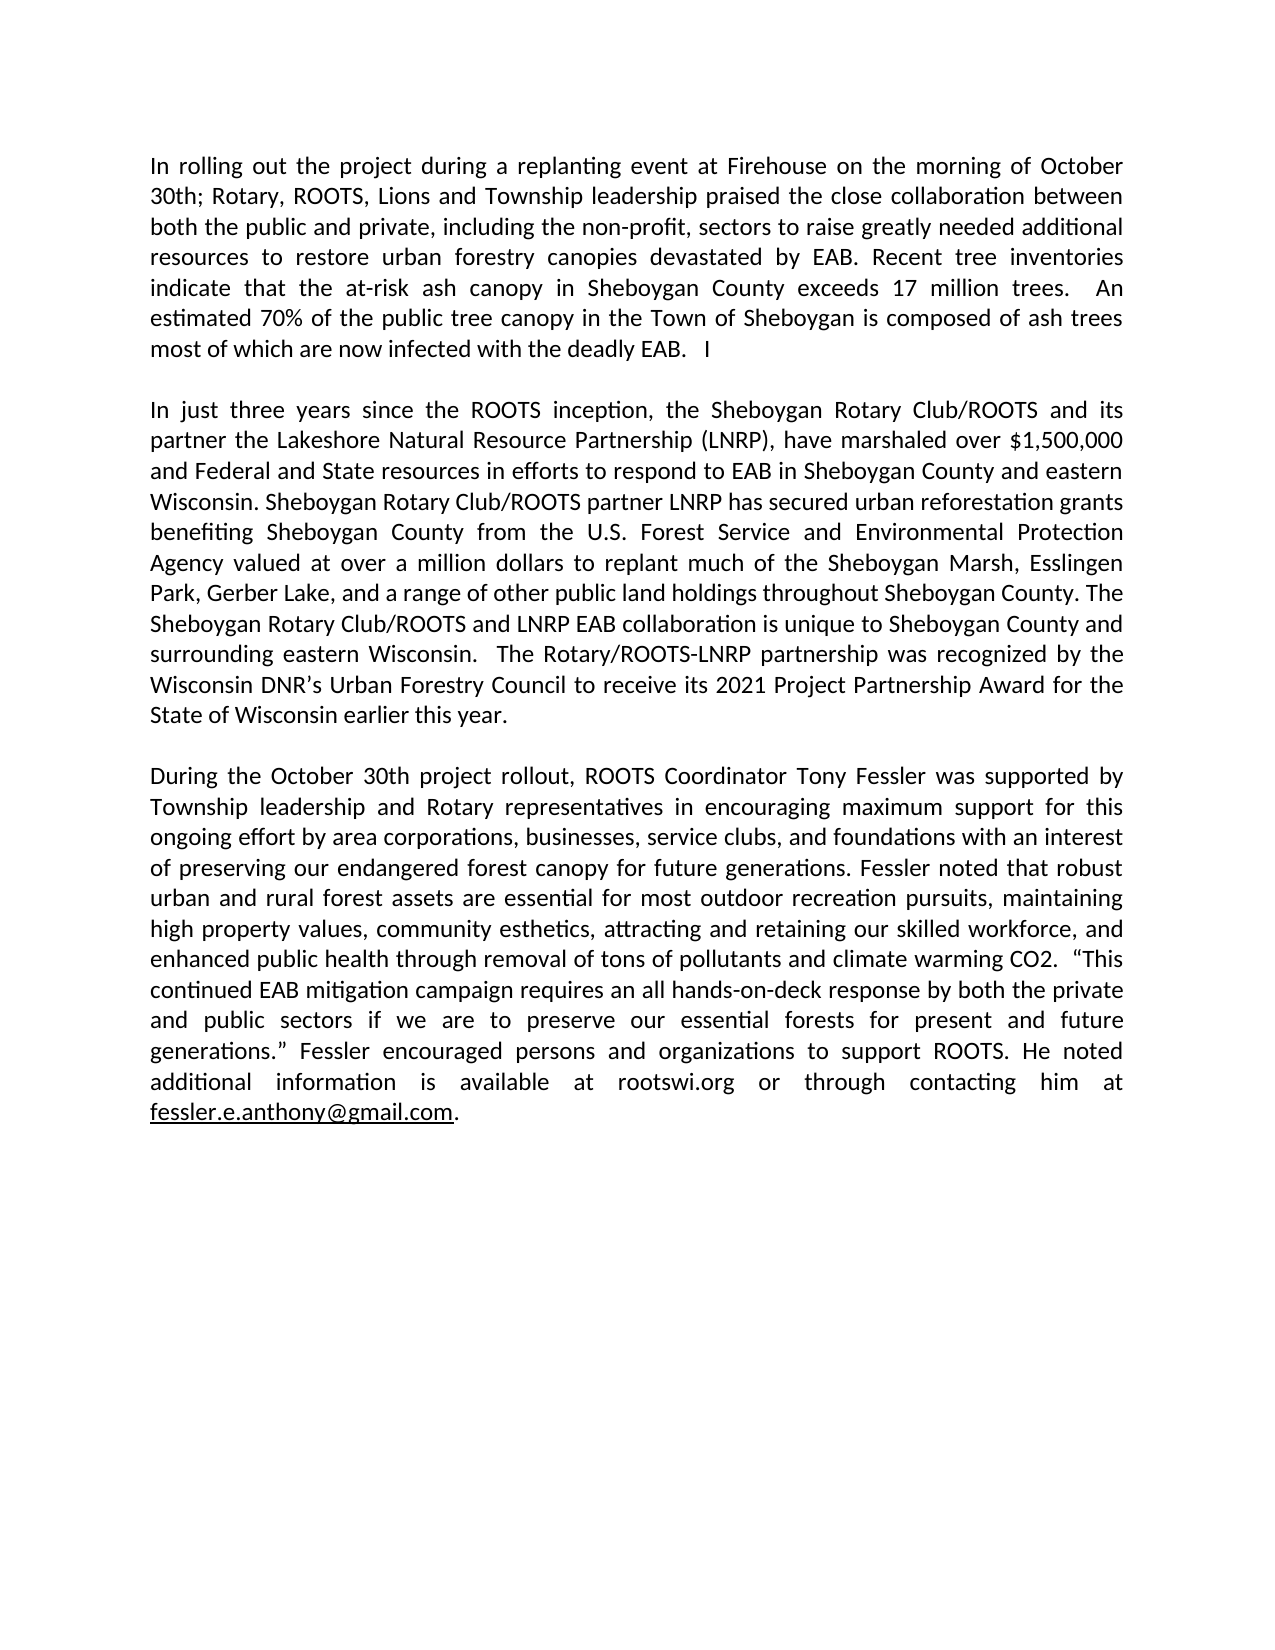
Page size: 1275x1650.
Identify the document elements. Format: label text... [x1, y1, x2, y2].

text In just three years since the ROOTS inception, the Sheboygan Rotary Club/ROOTS and its partner the Lakeshore Natural Resource Partnership (LNRP), have marshaled over $1,500,000 and Federal and State resources in efforts to respond to EAB in Sheboygan County and eastern Wisconsin. Sheboygan Rotary Club/ROOTS partner LNRP has secured urban reforestation grants benefiting Sheboygan County from the U.S. Forest Service and Environmental Protection Agency valued at over a million dollars to replant much of the Sheboygan Marsh, Esslingen Park, Gerber Lake, and a range of other public land holdings throughout Sheboygan County. The Sheboygan Rotary Club/ROOTS and LNRP EAB collaboration is unique to Sheboygan County and surrounding eastern Wisconsin. The Rotary/ROOTS-LNRP partnership was recognized by the Wisconsin DNR’s Urban Forestry Council to receive its 2021 Project Partnership Award for the State of Wisconsin earlier this year. [150, 394, 1125, 730]
text In rolling out the project during a replanting event at Firehouse on the morning of October 30th; Rotary, ROOTS, Lions and Township leadership praised the close collaboration between both the public and private, including the non-profit, sectors to raise greatly needed additional resources to restore urban forestry canopies devastated by EAB. Recent tree inventories indicate that the at-risk ash canopy in Sheboygan County exceeds 17 million trees. An estimated 70% of the public tree canopy in the Town of Sheboygan is composed of ash trees most of which are now infected with the deadly EAB. I [150, 150, 1125, 364]
text During the October 30th project rollout, ROOTS Coordinator Tony Fessler was supported by Township leadership and Rotary representatives in encouraging maximum support for this ongoing effort by area corporations, businesses, service clubs, and foundations with an interest of preserving our endangered forest canopy for future generations. Fessler noted that robust urban and rural forest assets are essential for most outdoor recreation pursuits, maintaining high property values, community esthetics, attracting and retaining our skilled workforce, and enhanced public health through removal of tons of pollutants and climate warming CO2. “This continued EAB mitigation campaign requires an all hands-on-deck response by both the private and public sectors if we are to preserve our essential forests for present and future generations.” Fessler encouraged persons and organizations to support ROOTS. He noted additional information is available at rootswi.org or through contacting him at fessler.e.anthony@gmail.com. [150, 760, 1125, 1127]
